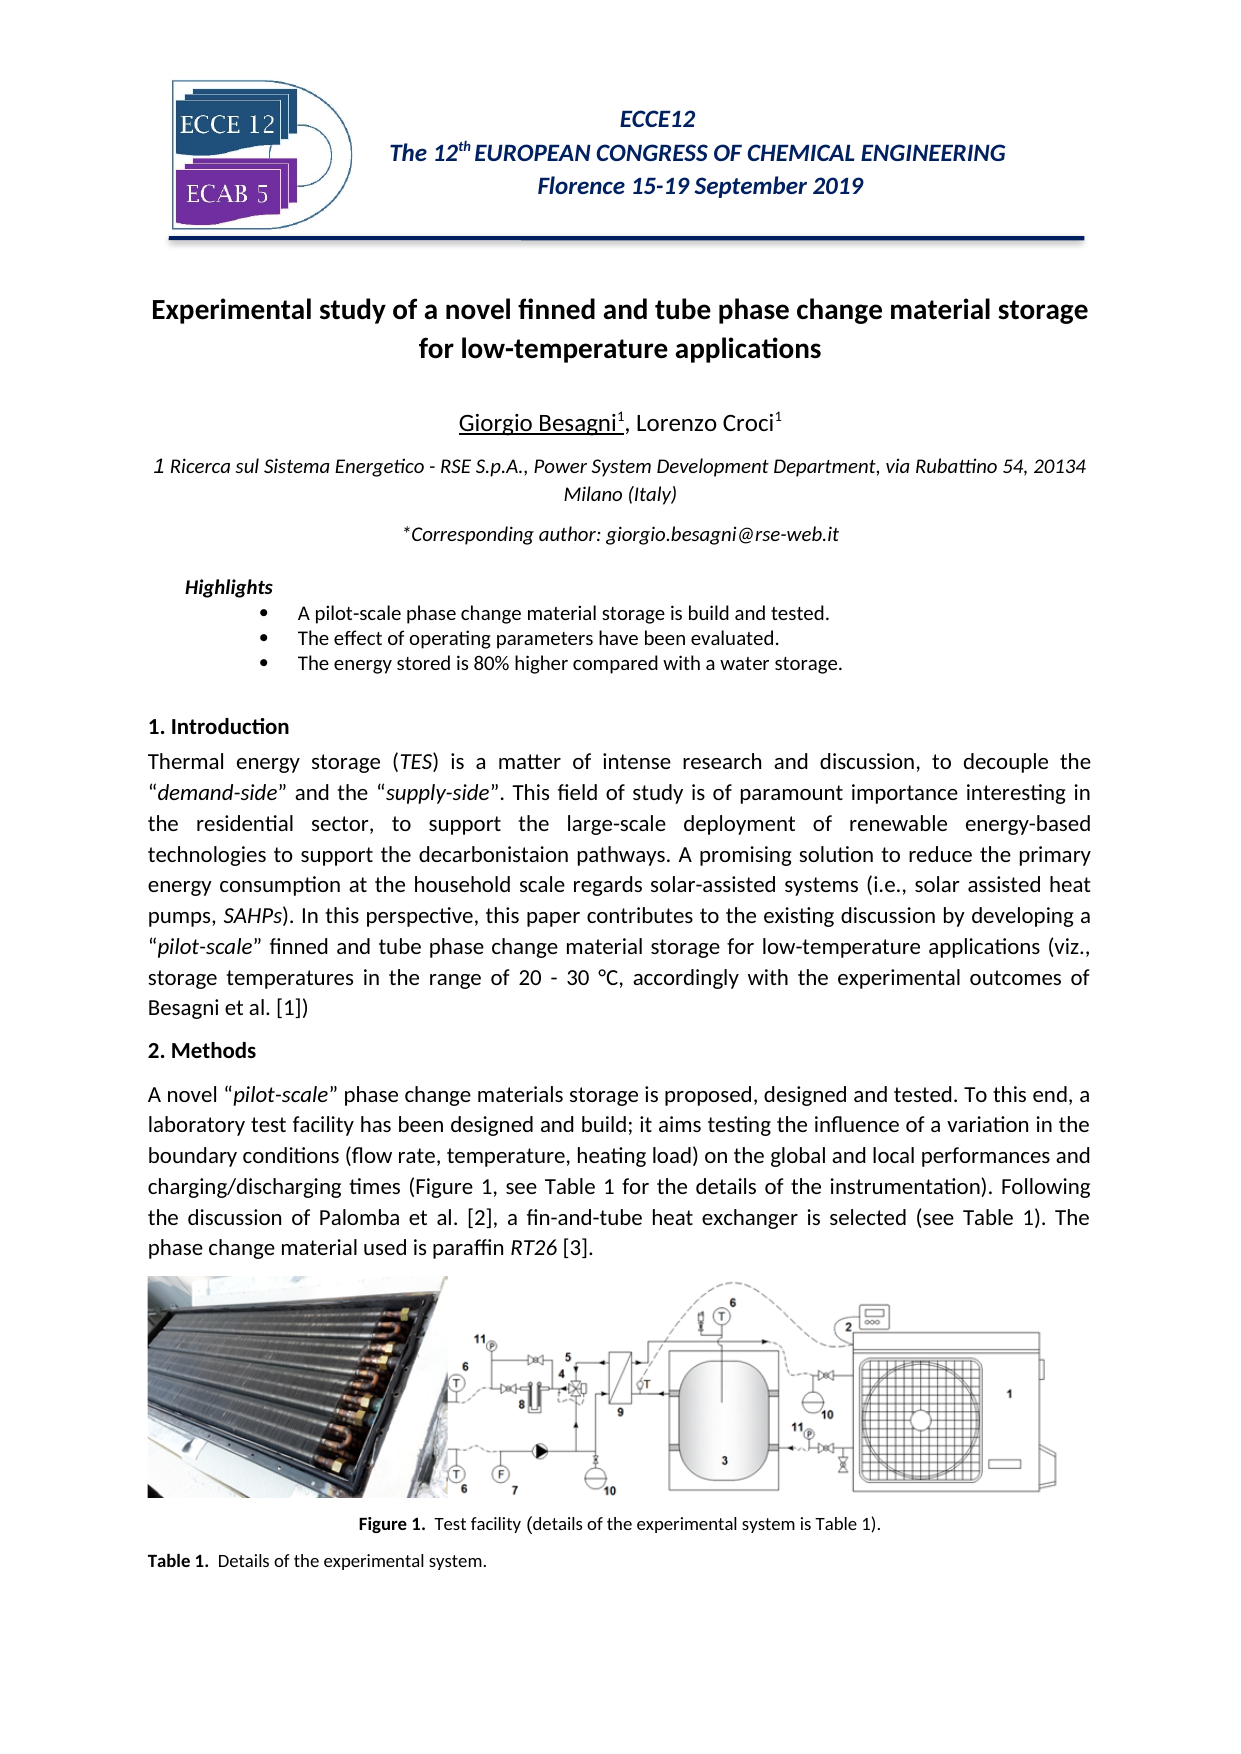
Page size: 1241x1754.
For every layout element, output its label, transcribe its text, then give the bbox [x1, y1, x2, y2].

text Giorgio Besagni1, Lorenzo Croci1 [148, 407, 1092, 438]
text 1. Introduction [148, 712, 1092, 741]
text Table 1. Details of the experimental system. [148, 1550, 1092, 1573]
picture [147, 1276, 1064, 1498]
subtitle Highlights [148, 574, 1092, 600]
text *Corresponding author: giorgio.besagni@rse-web.it [148, 521, 1092, 547]
text Experimental study of a novel finned and tube phase change material storage for low-temperature applications [148, 291, 1092, 366]
text Thermal energy storage (TES) is a matter of intense research and discussion, to decouple the “demand-side” and the “supply-side”. This field of study is of paramount importance interesting in the residential sector, to support the large-scale deployment of renewable energy-based technologies to support the decarbonistaion pathways. A promising solution to reduce the primary energy consumption at the household scale regards solar-assisted systems (i.e., solar assisted heat pumps, SAHPs). In this perspective, this paper contributes to the existing discussion by developing a “pilot-scale” finned and tube phase change material storage for low-temperature applications (viz., storage temperatures in the range of 20 - 30 °C, accordingly with the experimental outcomes of Besagni et al. [1]) [148, 747, 1092, 1021]
picture [171, 79, 353, 230]
list The effect of operating parameters have been evaluated. [260, 625, 1017, 651]
text 1 Ricerca sul Sistema Energetico - RSE S.p.A., Power System Development Department, via Rubattino 54, 20134 Milano (Italy) [148, 453, 1092, 506]
list The energy stored is 80% higher compared with a water storage. [260, 651, 1017, 676]
text 2. Methods [148, 1037, 1092, 1064]
text Figure 1. Test facility (details of the experimental system is Table 1). [148, 1512, 1092, 1535]
text A novel “pilot-scale” phase change materials storage is proposed, designed and tested. To this end, a laboratory test facility has been designed and build; it aims testing the influence of a variation in the boundary conditions (flow rate, temperature, heating load) on the global and local performances and charging/discharging times (Figure 1, see Table 1 for the details of the instrumentation). Following the discussion of Palomba et al. [2], a fin-and-tube heat exchanger is selected (see Table 1). The phase change material used is paraffin RT26 [3]. [148, 1080, 1092, 1261]
list A pilot-scale phase change material storage is build and tested. [260, 600, 1017, 625]
